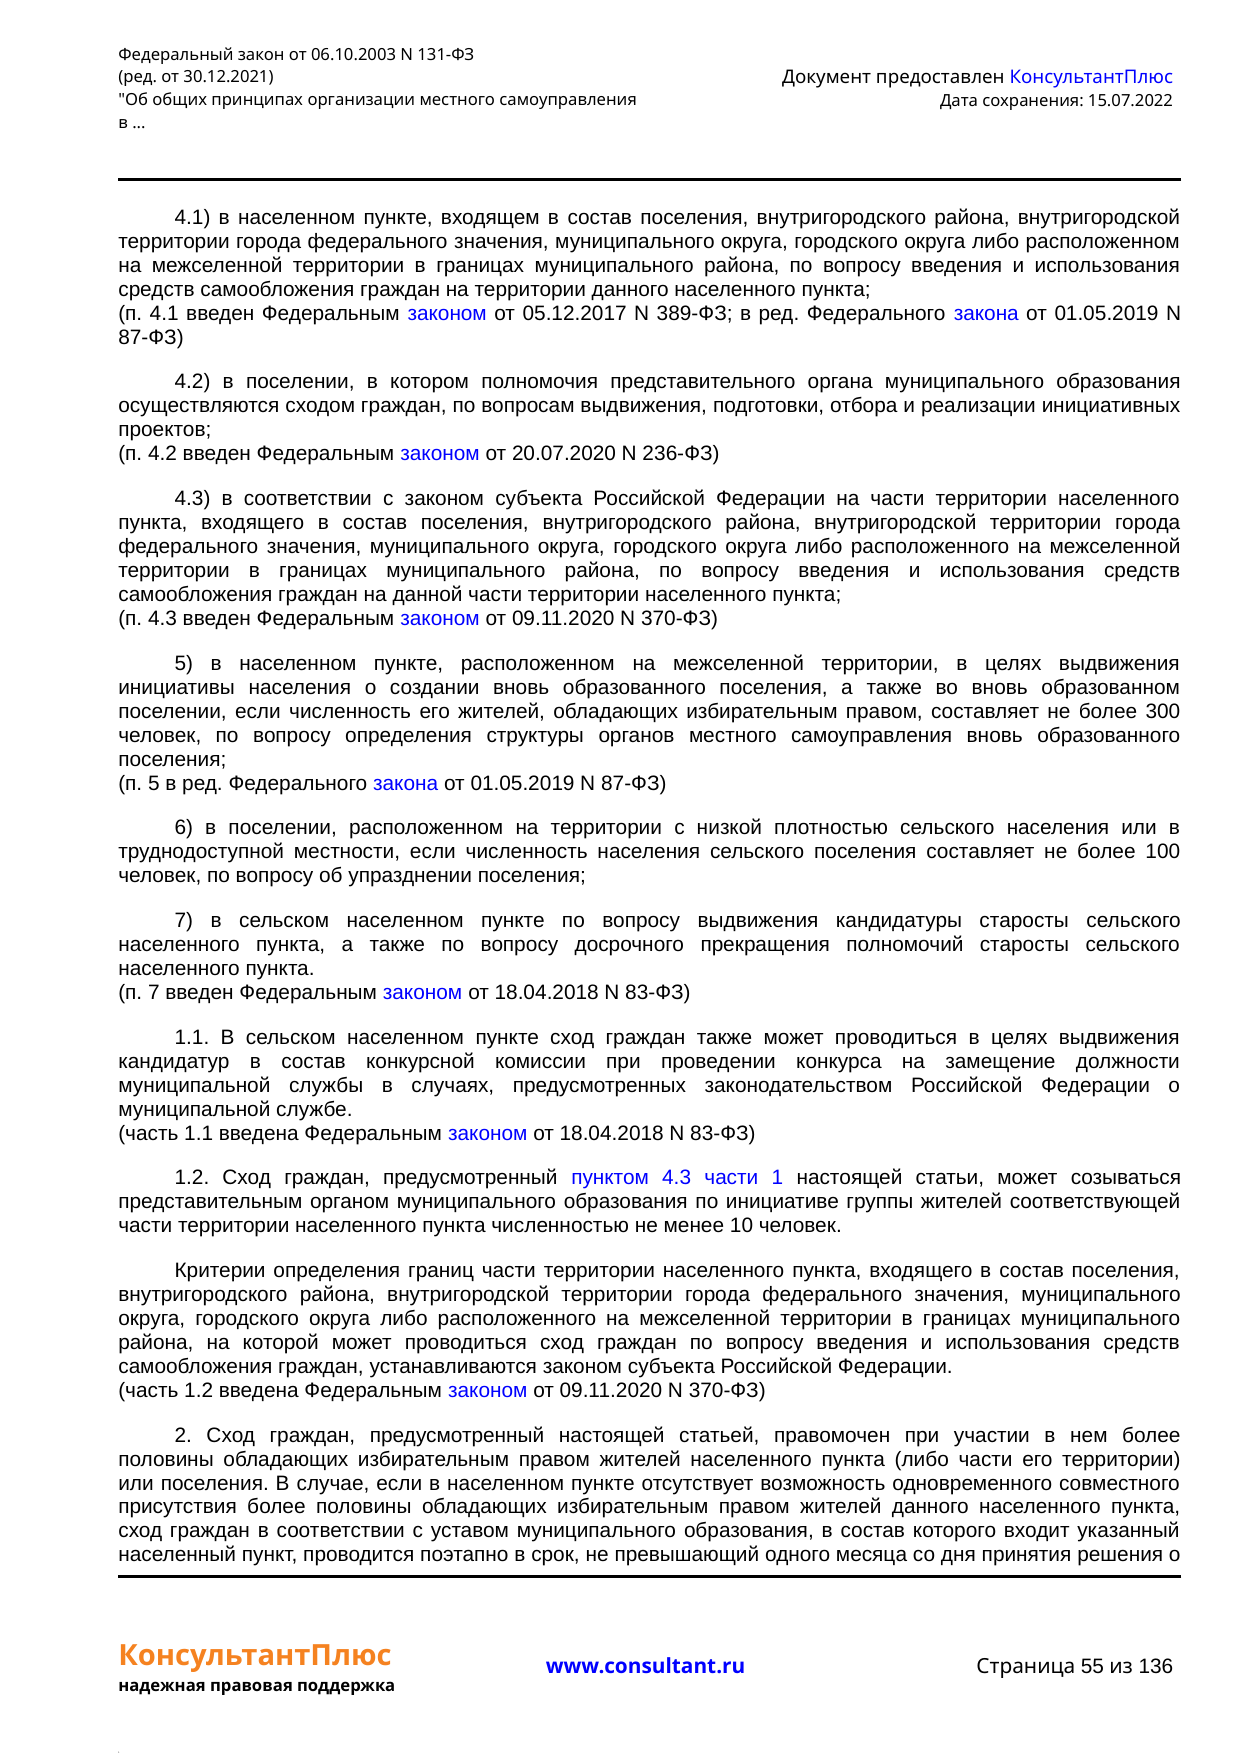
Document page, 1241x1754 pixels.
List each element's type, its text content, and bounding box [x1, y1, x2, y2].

text 1.1. В сельском населенном пункте сход граждан также может проводиться в целях выдвижения кандидатур в состав конкурсной комиссии при проведении конкурса на замещение должности муниципальной службы в случаях, предусмотренных законодательством Российской Федерации о муниципальной службе. [118, 1024, 1181, 1120]
text 7) в сельском населенном пункте по вопросу выдвижения кандидатуры старосты сельского населенного пункта, а также по вопросу досрочного прекращения полномочий старосты сельского населенного пункта. [118, 908, 1181, 980]
text 1.2. Сход граждан, предусмотренный пунктом 4.3 части 1 настоящей статьи, может созываться представительным органом муниципального образования по инициативе группы жителей соответствующей части территории населенного пункта численностью не менее 10 человек. [118, 1165, 1181, 1237]
text (п. 4.2 введен Федеральным законом от 20.07.2020 N 236-ФЗ) [118, 441, 1181, 465]
text (часть 1.2 введена Федеральным законом от 09.11.2020 N 370-ФЗ) [118, 1378, 1181, 1402]
text Критерии определения границ части территории населенного пункта, входящего в состав поселения, внутригородского района, внутригородской территории города федерального значения, муниципального округа, городского округа либо расположенного на межселенной территории в границах муниципального района, на которой может проводиться сход граждан по вопросу введения и использования средств самообложения граждан, устанавливаются законом субъекта Российской Федерации. [118, 1258, 1181, 1378]
text (п. 5 в ред. Федерального закона от 01.05.2019 N 87-ФЗ) [118, 770, 1181, 794]
text (часть 1.1 введена Федеральным законом от 18.04.2018 N 83-ФЗ) [118, 1120, 1181, 1144]
text 4.3) в соответствии с законом субъекта Российской Федерации на части территории населенного пункта, входящего в состав поселения, внутригородского района, внутригородской территории города федерального значения, муниципального округа, городского округа либо расположенного на межселенной территории в границах муниципального района, по вопросу введения и использования средств самообложения граждан на данной части территории населенного пункта; [118, 486, 1181, 606]
text 4.1) в населенном пункте, входящем в состав поселения, внутригородского района, внутригородской территории города федерального значения, муниципального округа, городского округа либо расположенном на межселенной территории в границах муниципального района, по вопросу введения и использования средств самообложения граждан на территории данного населенного пункта; [118, 205, 1181, 301]
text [118, 1422, 1181, 1566]
text (п. 7 введен Федеральным законом от 18.04.2018 N 83-ФЗ) [118, 980, 1181, 1004]
text 4.2) в поселении, в котором полномочия представительного органа муниципального образования осуществляются сходом граждан, по вопросам выдвижения, подготовки, отбора и реализации инициативных проектов; [118, 369, 1181, 441]
text (п. 4.1 введен Федеральным законом от 05.12.2017 N 389-ФЗ; в ред. Федерального закона от 01.05.2019 N 87-ФЗ) [118, 301, 1181, 348]
text (п. 4.3 введен Федеральным законом от 09.11.2020 N 370-ФЗ) [118, 606, 1181, 630]
text 6) в поселении, расположенном на территории с низкой плотностью сельского населения или в труднодоступной местности, если численность населения сельского поселения составляет не более 100 человек, по вопросу об упразднении поселения; [118, 815, 1181, 887]
text 5) в населенном пункте, расположенном на межселенной территории, в целях выдвижения инициативы населения о создании вновь образованного поселения, а также во вновь образованном поселении, если численность его жителей, обладающих избирательным правом, составляет не более 300 человек, по вопросу определения структуры органов местного самоуправления вновь образованного поселения; [118, 651, 1181, 770]
